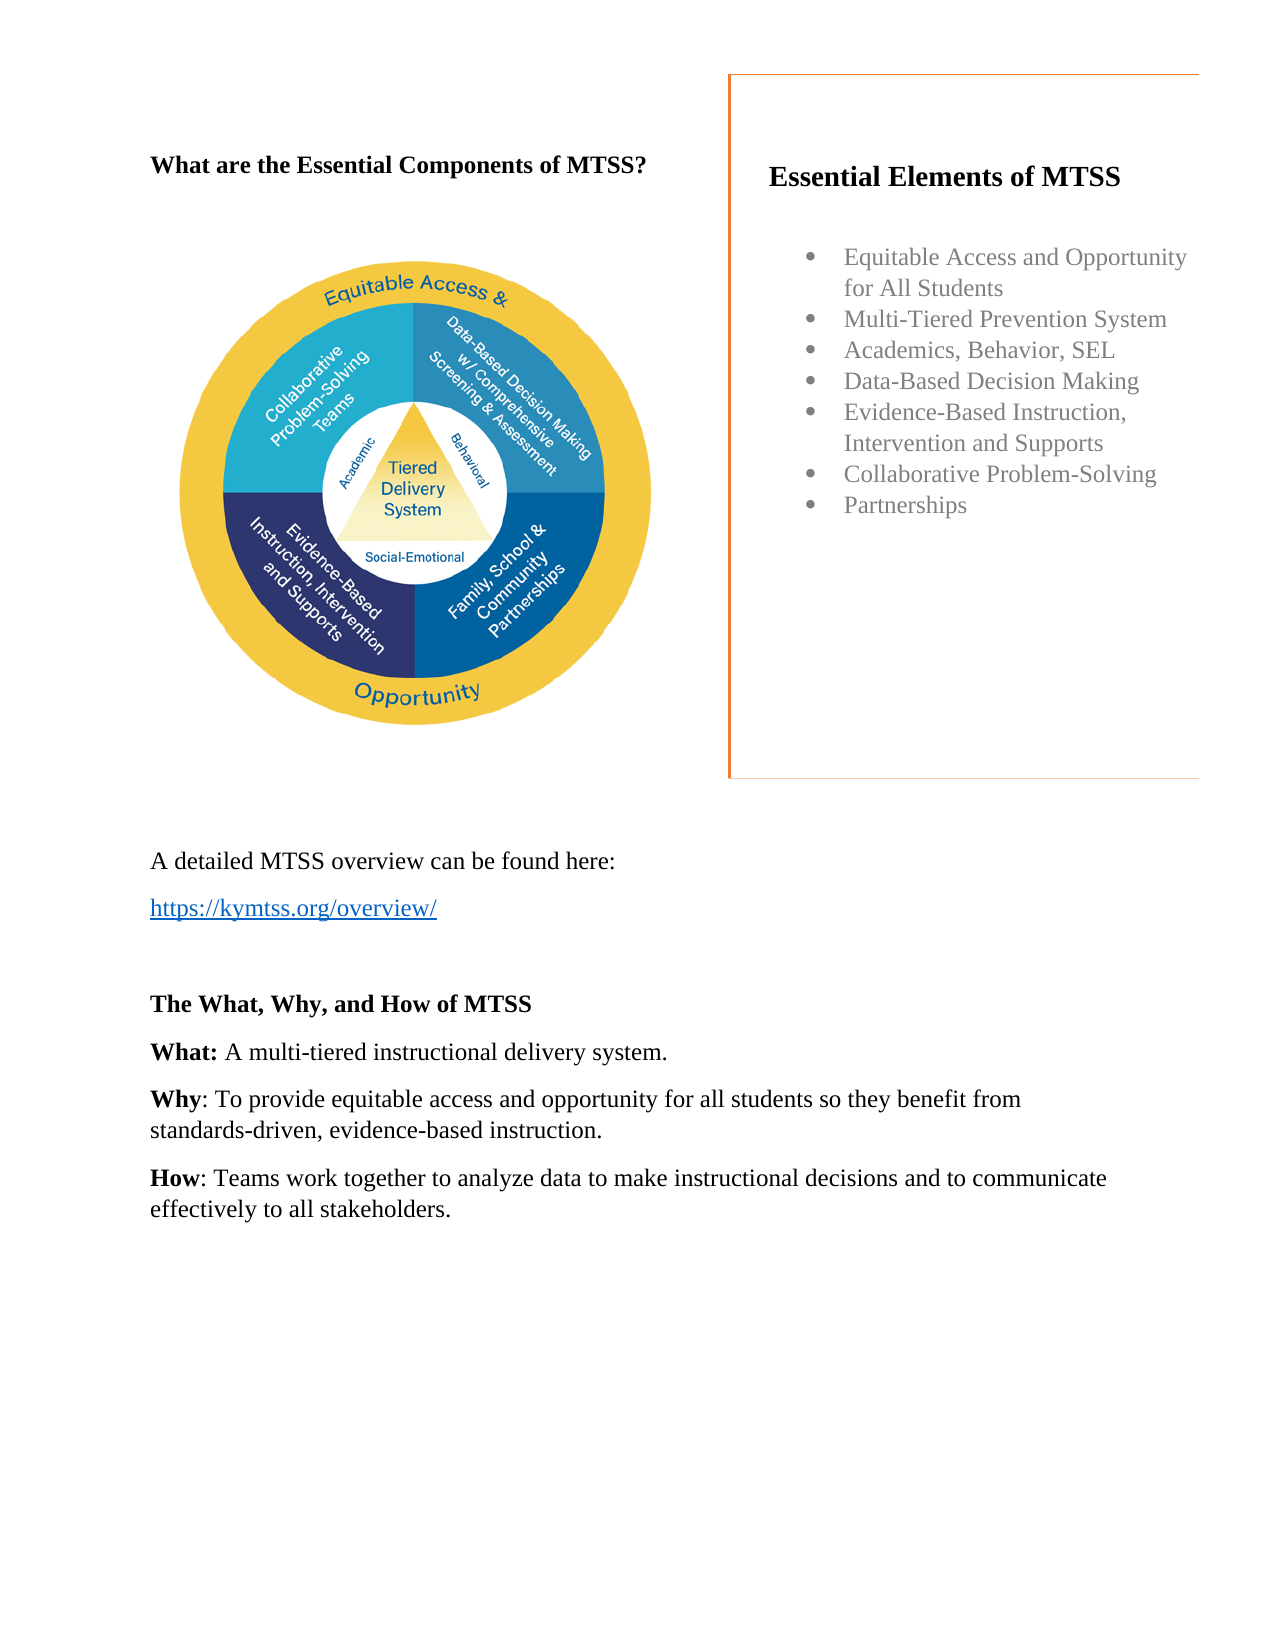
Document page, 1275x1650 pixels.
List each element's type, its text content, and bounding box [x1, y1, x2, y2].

text What: A multi-tiered instructional delivery system. [150, 1037, 1125, 1065]
text How: Teams work together to analyze data to make instructional decisions and to communicate effectively to all stakeholders. [150, 1163, 1125, 1223]
text Why: To provide equitable access and opportunity for all students so they benefit from standards-driven, evidence-based instruction. [150, 1084, 1125, 1144]
picture [150, 228, 679, 749]
text A detailed MTSS overview can be found here: [150, 846, 1125, 874]
text https://kymtss.org/overview/ [150, 893, 1125, 922]
text The What, Why, and How of MTSS [150, 989, 1125, 1018]
list What are the Essential Components of MTSS? [150, 150, 728, 210]
